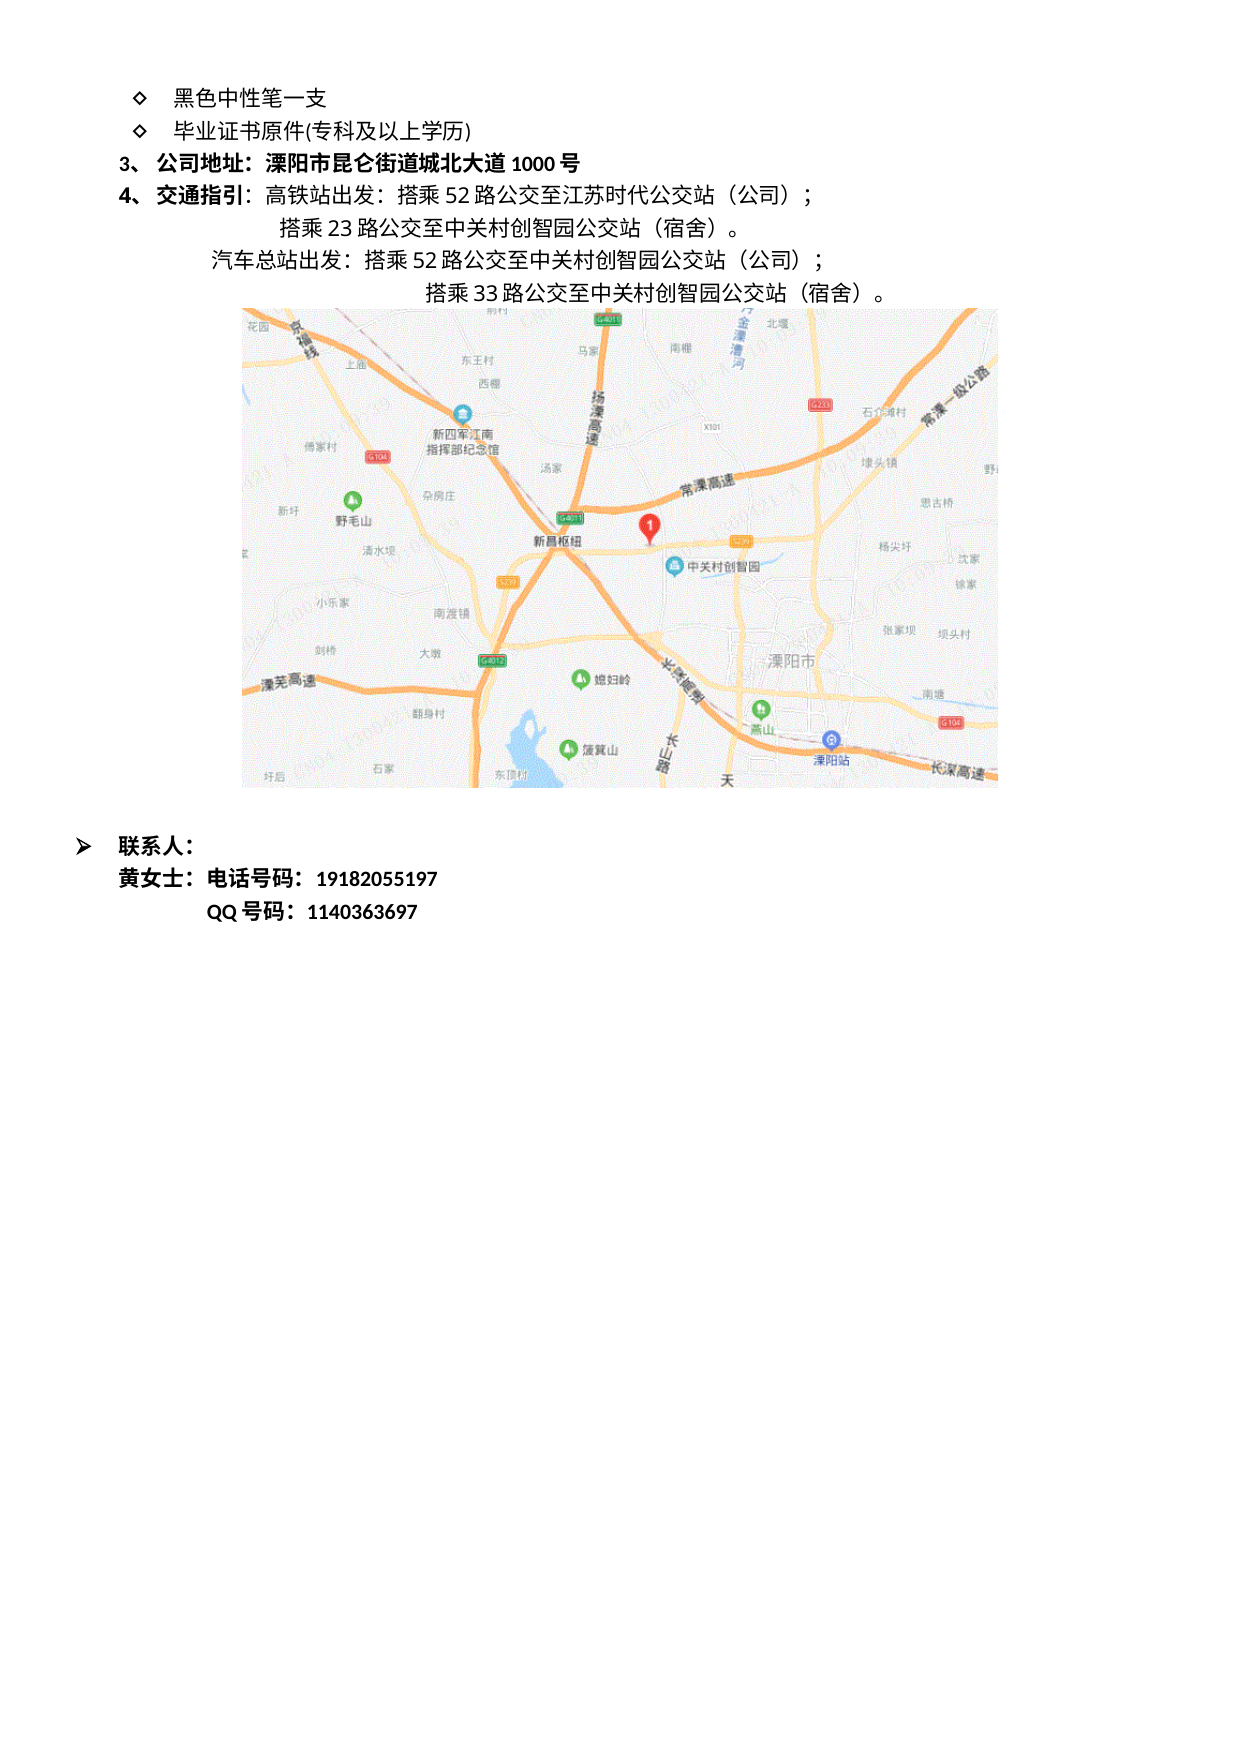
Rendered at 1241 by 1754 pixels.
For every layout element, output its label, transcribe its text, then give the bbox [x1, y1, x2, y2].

list 黑色中性笔一支 [130, 81, 1165, 113]
list 交通指引：高铁站出发：搭乘52路公交至江苏时代公交站（公司）； [119, 178, 1165, 211]
list 搭乘23路公交至中关村创智园公交站（宿舍）。 [148, 211, 1165, 243]
list 黄女士：电话号码：19182055197 [119, 861, 1165, 893]
text 搭乘33路公交至中关村创智园公交站（宿舍）。 [75, 276, 1165, 308]
list 公司地址：溧阳市昆仑街道城北大道1000号 [119, 146, 1165, 178]
picture [242, 308, 999, 788]
list 汽车总站出发：搭乘52路公交至中关村创智园公交站（公司）； [148, 243, 1165, 276]
list QQ号码：1140363697 [119, 893, 1165, 926]
list 毕业证书原件(专科及以上学历) [130, 113, 1165, 146]
list 联系人： [75, 828, 1165, 861]
